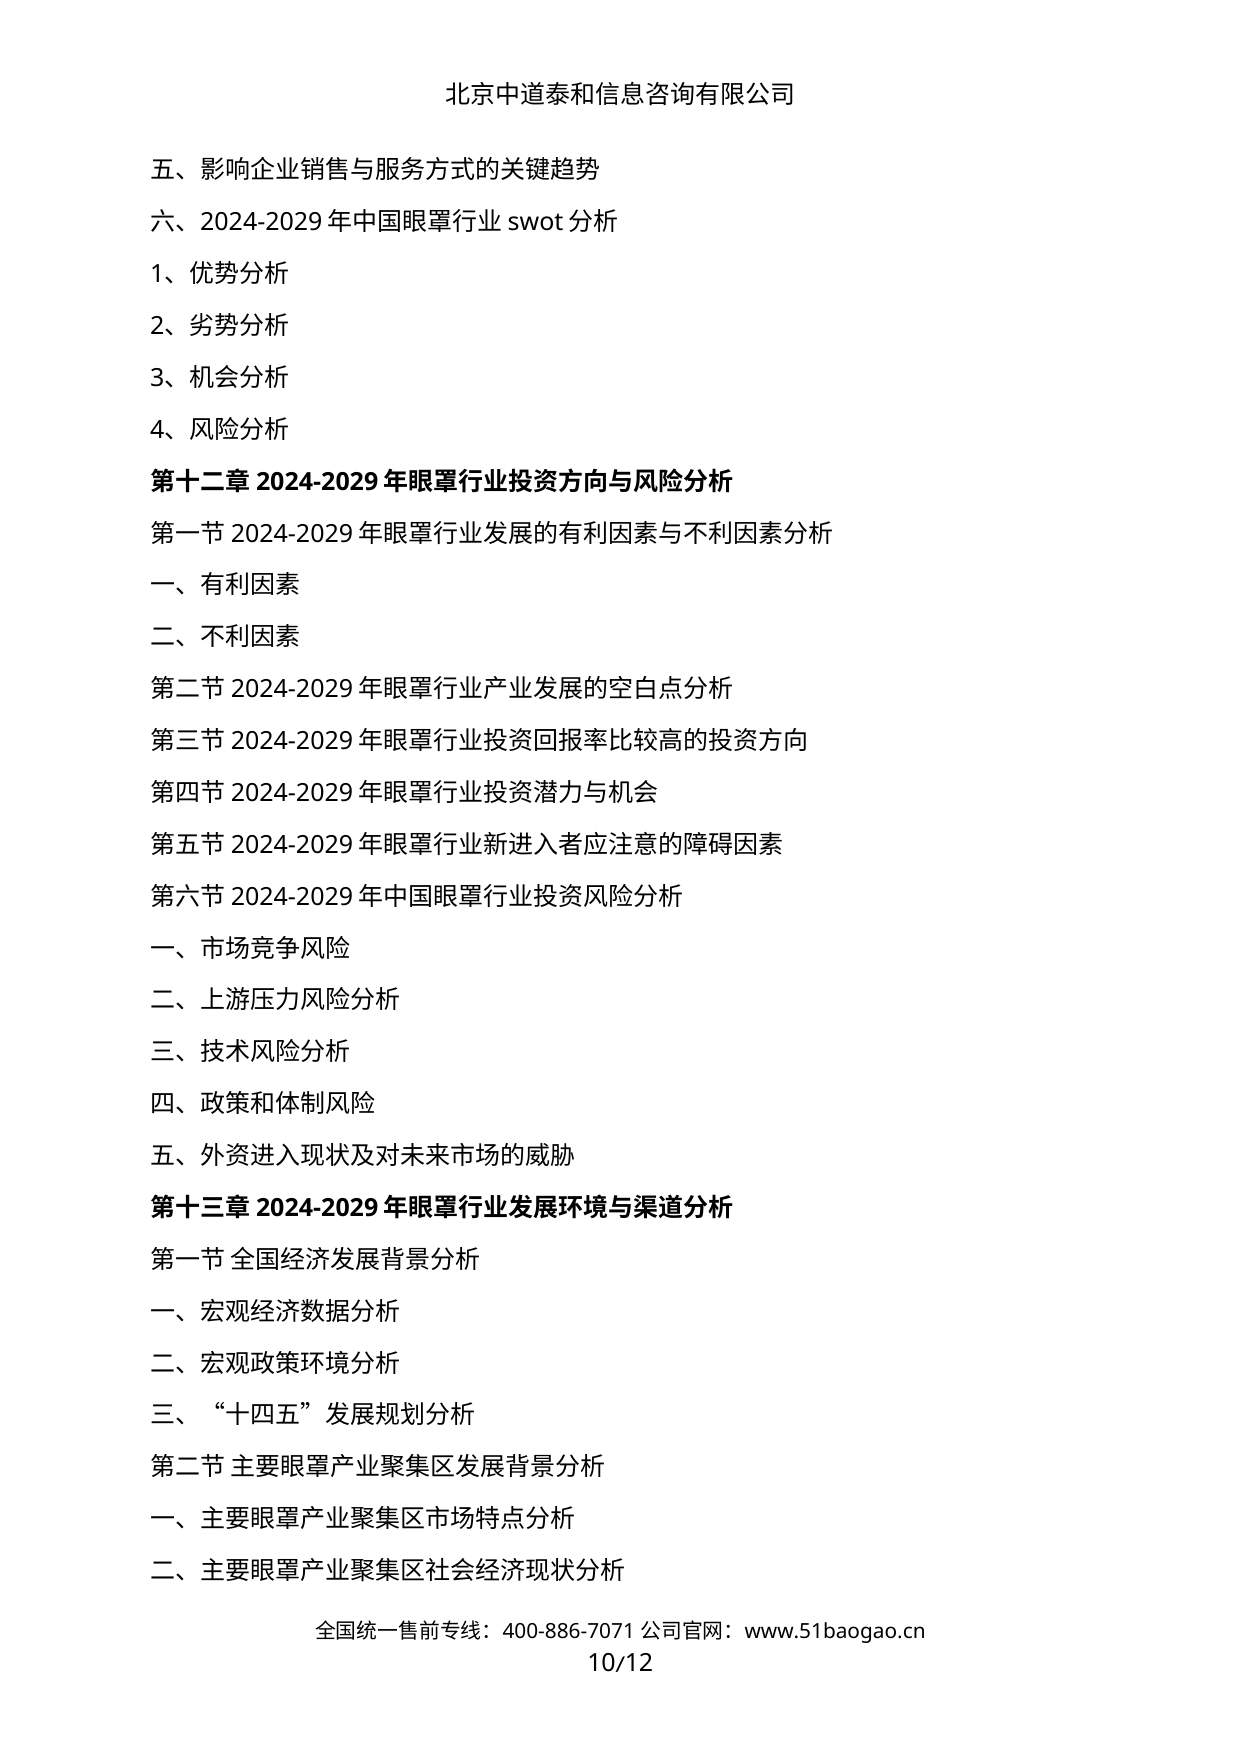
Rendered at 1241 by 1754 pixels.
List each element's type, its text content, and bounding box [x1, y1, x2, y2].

text 六、2024-2029年中国眼罩行业swot分析 [150, 202, 1090, 238]
text 一、主要眼罩产业聚集区市场特点分析 [150, 1499, 1090, 1535]
text 第五节 2024-2029年眼罩行业新进入者应注意的障碍因素 [150, 824, 1090, 861]
text 第二节 主要眼罩产业聚集区发展背景分析 [150, 1447, 1090, 1483]
text 1、优势分析 [150, 254, 1090, 290]
text 三、“十四五”发展规划分析 [150, 1395, 1090, 1431]
text 第一节 全国经济发展背景分析 [150, 1239, 1090, 1276]
text 第六节 2024-2029年中国眼罩行业投资风险分析 [150, 876, 1090, 912]
text 第二节 2024-2029年眼罩行业产业发展的空白点分析 [150, 669, 1090, 705]
text 一、宏观经济数据分析 [150, 1291, 1090, 1327]
text 四、政策和体制风险 [150, 1084, 1090, 1120]
text 2、劣势分析 [150, 306, 1090, 342]
text 4、风险分析 [150, 409, 1090, 446]
text 二、主要眼罩产业聚集区社会经济现状分析 [150, 1551, 1090, 1587]
text 三、技术风险分析 [150, 1032, 1090, 1068]
text 第三节 2024-2029年眼罩行业投资回报率比较高的投资方向 [150, 721, 1090, 757]
text 二、上游压力风险分析 [150, 980, 1090, 1016]
text 第一节 2024-2029年眼罩行业发展的有利因素与不利因素分析 [150, 513, 1090, 549]
text 第四节 2024-2029年眼罩行业投资潜力与机会 [150, 772, 1090, 809]
text 五、外资进入现状及对未来市场的威胁 [150, 1136, 1090, 1172]
text 二、宏观政策环境分析 [150, 1343, 1090, 1379]
text 一、有利因素 [150, 565, 1090, 601]
text 第十二章 2024-2029年眼罩行业投资方向与风险分析 [150, 461, 1090, 497]
text 第十三章 2024-2029年眼罩行业发展环境与渠道分析 [150, 1187, 1090, 1224]
text 二、不利因素 [150, 617, 1090, 653]
text 五、影响企业销售与服务方式的关键趋势 [150, 150, 1090, 186]
text 一、市场竞争风险 [150, 928, 1090, 964]
text 3、机会分析 [150, 357, 1090, 394]
